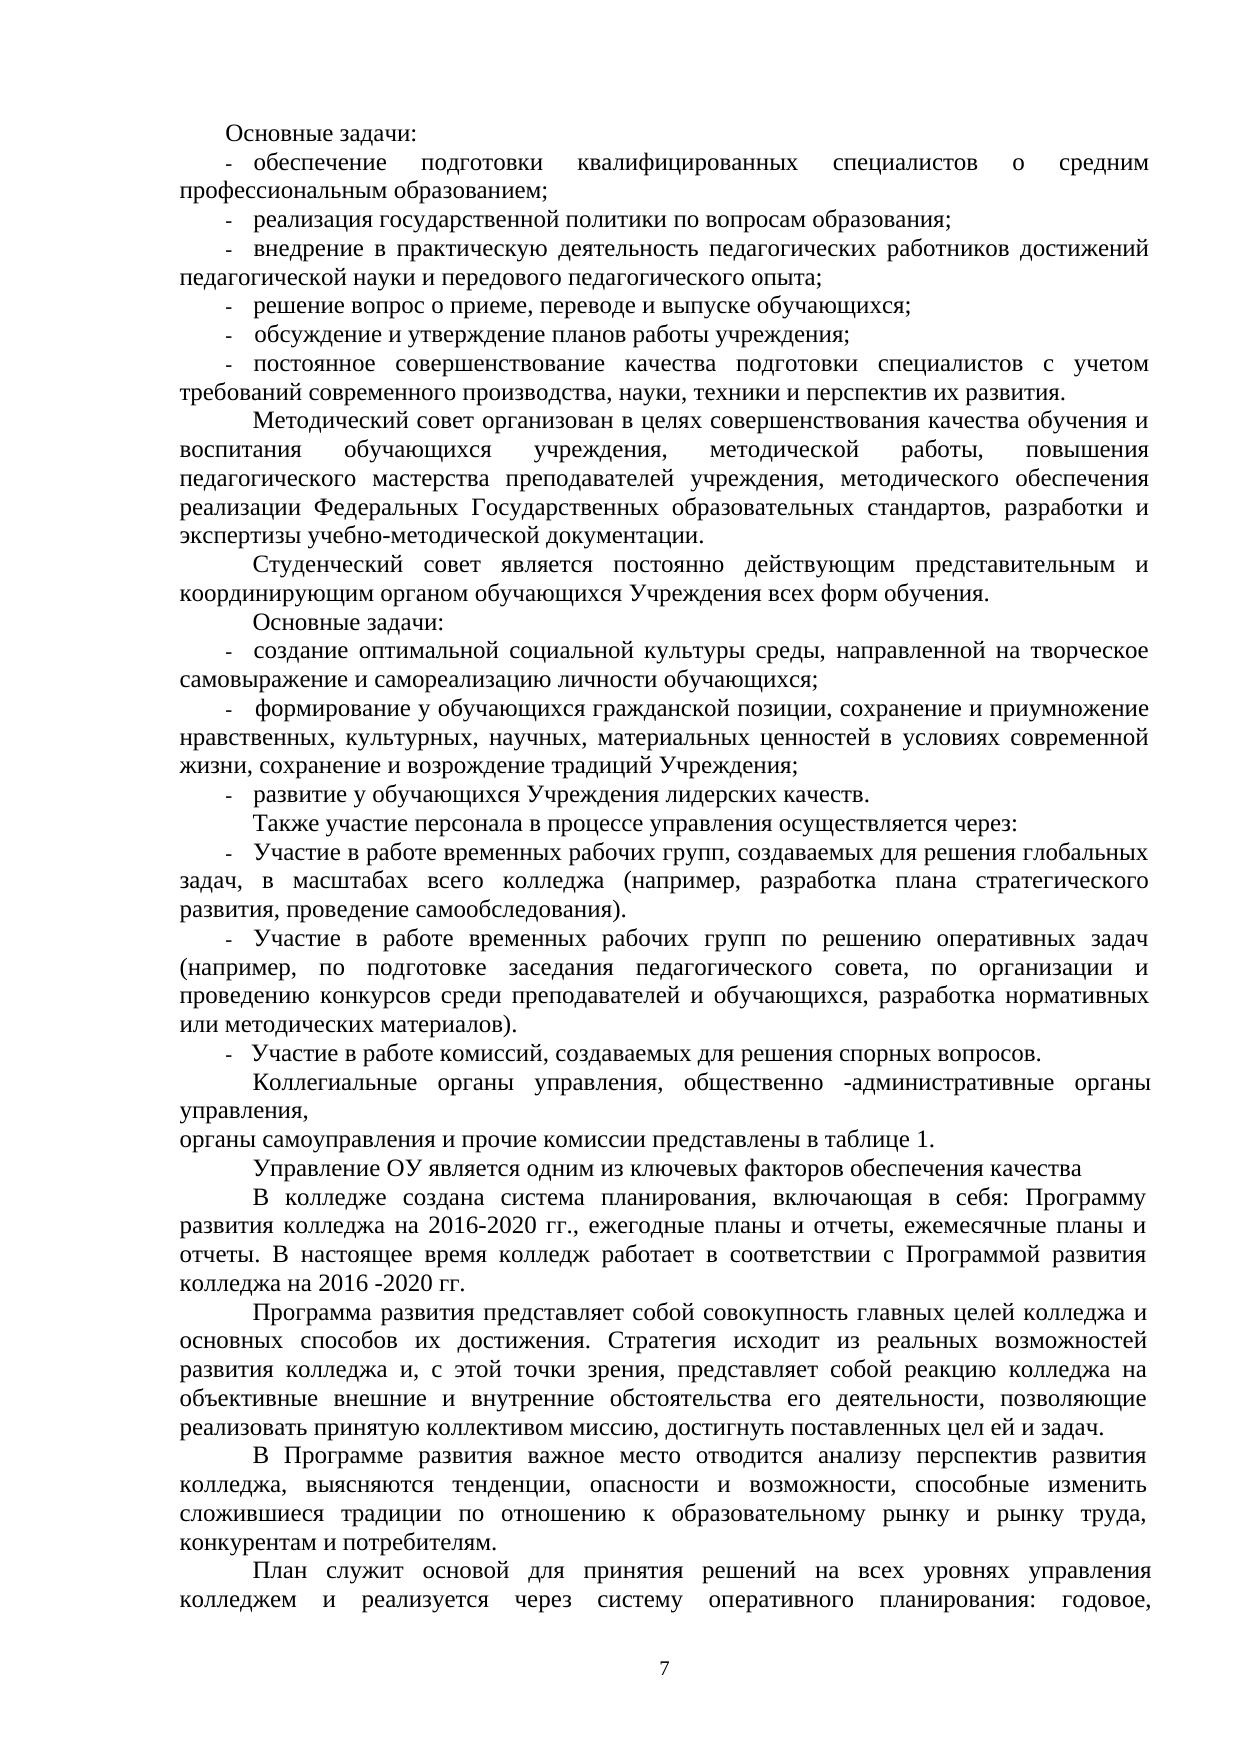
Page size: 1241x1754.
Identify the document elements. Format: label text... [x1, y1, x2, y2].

text Основные задачи: [179, 118, 1152, 147]
text Основные задачи: [179, 607, 1152, 636]
text Методический совет организован в целях совершенствования качества обучения и воспитания обучающихся учреждения, методической работы, повышения педагогического мастерства преподавателей учреждения, методического обеспечения реализации Федеральных Государственных образовательных стандартов, разработки и экспертизы учебно-методической документации. [179, 406, 1149, 549]
list решение вопрос о приеме, переводе и выпуске обучающихся; [179, 291, 1152, 319]
text Студенческий совет является постоянно действующим представительным и координирующим органом обучающихся Учреждения всех форм обучения. [179, 549, 1149, 607]
list создание оптимальной социальной культуры среды, направленной на творческое самовыражение и самореализацию личности обучающихся; [179, 636, 1149, 693]
list формирование у обучающихся гражданской позиции, сохранение и приумножение нравственных, культурных, научных, материальных ценностей в условиях современной жизни, сохранение и возрождение традиций Учреждения; [179, 693, 1149, 779]
list обсуждение и утверждение планов работы учреждения; [179, 319, 1152, 348]
text Программа развития представляет собой совокупность главных целей колледжа и основных способов их достижения. Стратегия исходит из реальных возможностей развития колледжа и, с этой точки зрения, представляет собой реакцию колледжа на объективные внешние и внутренние обстоятельства его деятельности, позволяющие реализовать принятую коллективом миссию, достигнуть поставленных цел ей и задач. [179, 1297, 1147, 1441]
text Также участие персонала в процессе управления осуществляется через: [179, 808, 1152, 837]
list внедрение в практическую деятельность педагогических работников достижений педагогической науки и передового педагогического опыта; [179, 233, 1149, 291]
list Участие в работе комиссий, создаваемых для решения спорных вопросов. [179, 1038, 1152, 1067]
list обеспечение подготовки квалифицированных специалистов о средним профессиональным образованием; [179, 147, 1149, 204]
list Участие в работе временных рабочих групп, создаваемых для решения глобальных задач, в масштабах всего колледжа (например, разработка плана стратегического развития, проведение самообследования). [179, 837, 1149, 923]
text Коллегиальные органы управления, общественно -административные органы управления, [179, 1067, 1152, 1124]
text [179, 1556, 1152, 1613]
list реализация государственной политики по вопросам образования; [179, 204, 1152, 233]
text органы самоуправления и прочие комиссии представлены в таблице 1. [179, 1124, 1152, 1153]
list постоянное совершенствование качества подготовки специалистов с учетом требований современного производства, науки, техники и перспектив их развития. [179, 348, 1149, 406]
list Участие в работе временных рабочих групп по решению оперативных задач (например, по подготовке заседания педагогического совета, по организации и проведению конкурсов среди преподавателей и обучающихся, разработка нормативных или методических материалов). [179, 923, 1149, 1038]
text В колледже создана система планирования, включающая в себя: Программу развития колледжа на 2016-2020 гг., ежегодные планы и отчеты, ежемесячные планы и отчеты. В настоящее время колледж работает в соответствии с Программой развития колледжа на 2016 -2020 гг. [179, 1182, 1147, 1297]
list развитие у обучающихся Учреждения лидерских качеств. [179, 779, 1152, 808]
text Управление ОУ является одним из ключевых факторов обеспечения качества [179, 1153, 1152, 1182]
text В Программе развития важное место отводится анализу перспектив развития колледжа, выясняются тенденции, опасности и возможности, способные изменить сложившиеся традиции по отношению к образовательному рынку и рынку труда, конкурентам и потребителям. [179, 1441, 1147, 1556]
